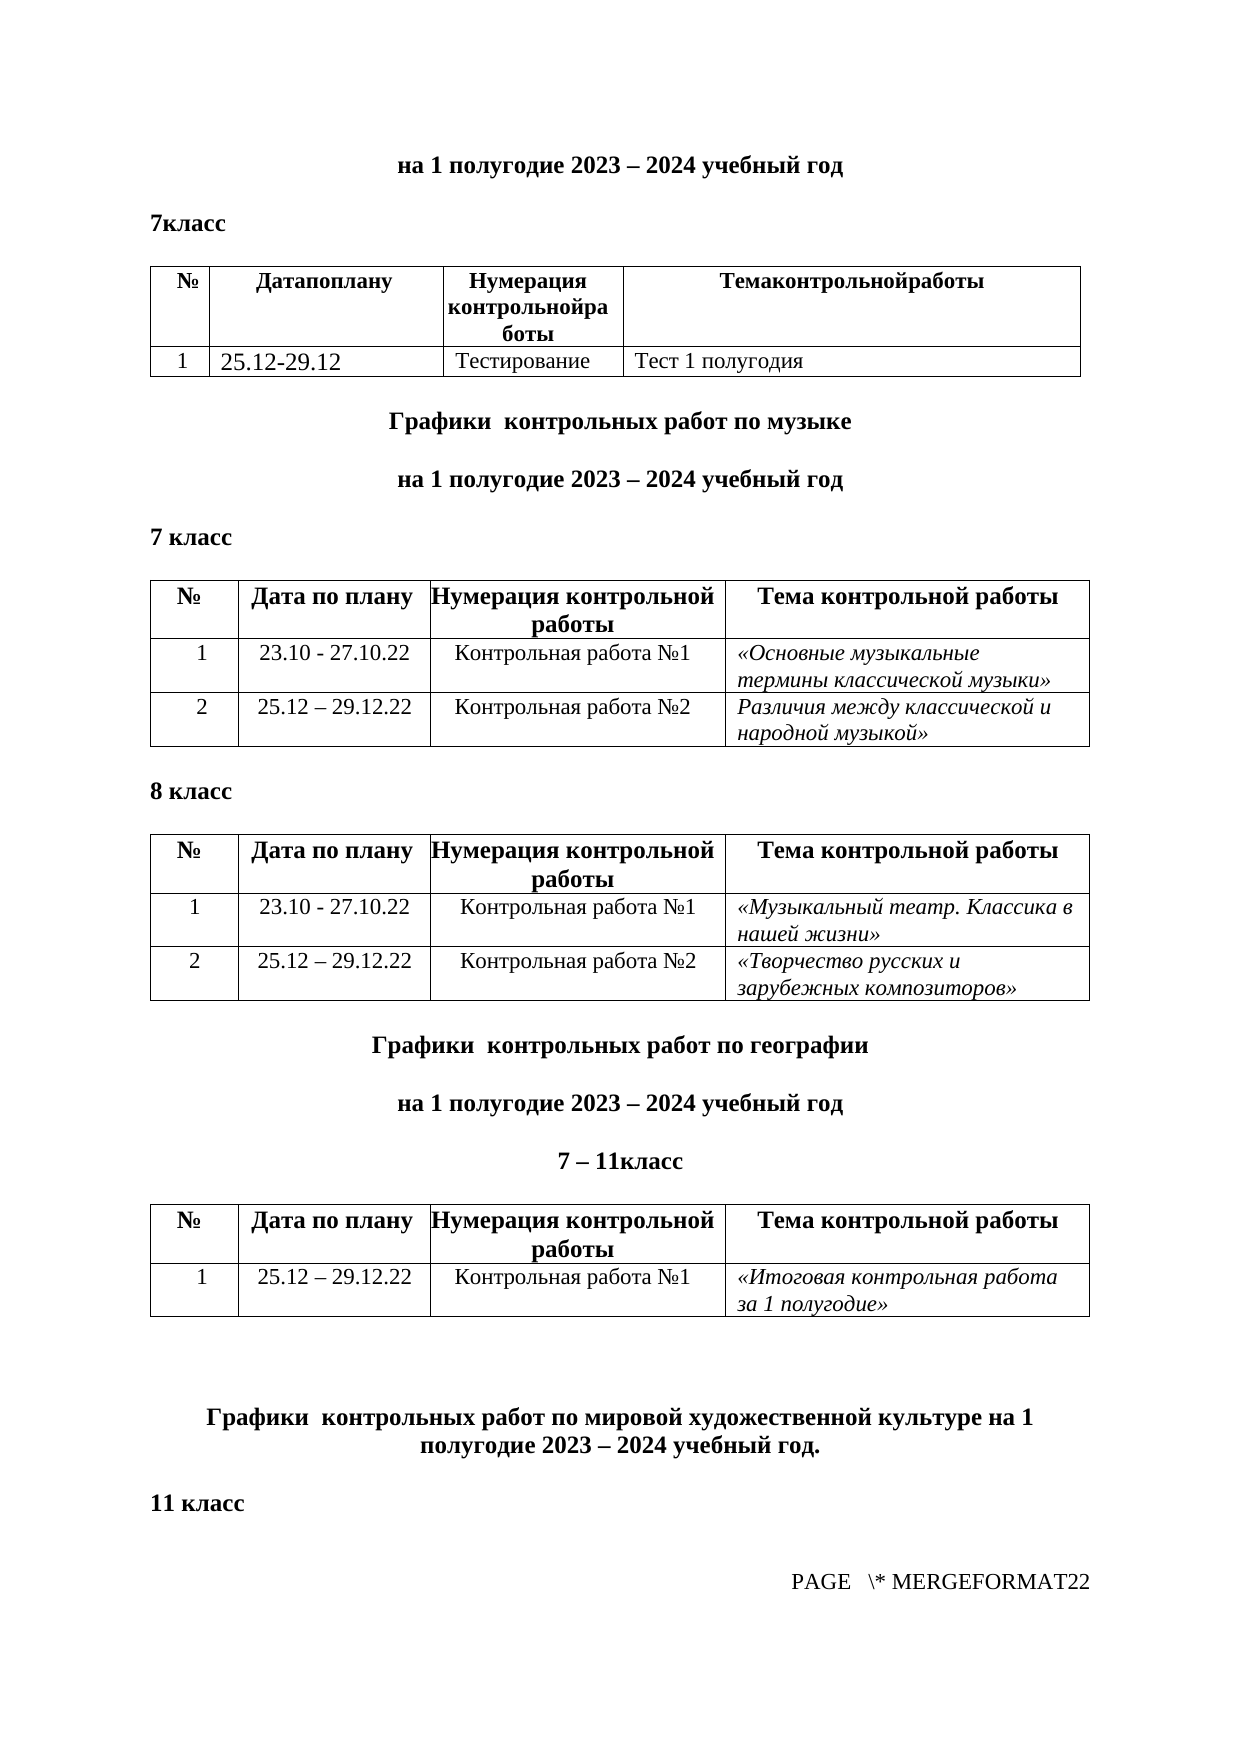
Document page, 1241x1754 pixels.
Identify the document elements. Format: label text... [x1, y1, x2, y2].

table_cell 1 [151, 1264, 238, 1316]
table_cell 1 [151, 639, 238, 692]
table_cell 2 [151, 693, 238, 746]
text 8 класс [150, 776, 1090, 805]
text 7 класс [150, 522, 1090, 551]
table_cell Контрольная работа №2 [431, 947, 725, 1000]
table_cell «Музыкальный театр. Классика в нашей жизни» [726, 894, 1089, 946]
table_cell Тест 1 полугодия [624, 347, 1080, 376]
table_cell Контрольная работа №2 [431, 693, 725, 746]
table_cell 1 [151, 347, 209, 376]
table_header Дата по плану [239, 581, 430, 638]
table_header Нумерация контрольнойработы [444, 267, 623, 346]
table_header Дата по плану [239, 835, 430, 892]
text на 1 полугодие 2023 – 2024 учебный год [150, 464, 1090, 493]
table_cell «Основные музыкальные термины классической музыки» [726, 639, 1089, 692]
text на 1 полугодие 2023 – 2024 учебный год [150, 1088, 1090, 1117]
table_header Тема контрольной работы [726, 1205, 1089, 1262]
table_header № [151, 581, 238, 638]
table_cell Контрольная работа №1 [431, 894, 725, 946]
table_header Тема контрольной работы [726, 581, 1089, 638]
table_header Тема контрольной работы [726, 835, 1089, 892]
table_header Нумерация контрольной работы [431, 1205, 725, 1262]
text Графики контрольных работ по географии [150, 1030, 1090, 1059]
table_cell 2 [151, 947, 238, 1000]
table_cell «Творчество русских и зарубежных композиторов» [726, 947, 1089, 1000]
table_header № [151, 267, 209, 346]
table_cell Тестирование [444, 347, 623, 376]
table_header Дата по плану [239, 1205, 430, 1262]
table_header Датапоплану [210, 267, 443, 346]
text Графики контрольных работ по мировой художественной культуре на 1 полугодие 2023 – 2024 учебный год. [150, 1402, 1090, 1459]
text 7класс [150, 208, 1090, 237]
table_cell 25.12 – 29.12.22 [239, 693, 430, 746]
text Графики контрольных работ по музыке [150, 406, 1090, 435]
table_cell 25.12-29.12 [210, 347, 443, 376]
table_cell Контрольная работа №1 [431, 639, 725, 692]
table_cell 1 [151, 894, 238, 946]
table_cell Различия между классической и народной музыкой» [726, 693, 1089, 746]
table_cell «Итоговая контрольная работа за 1 полугодие» [726, 1264, 1089, 1316]
table_header Нумерация контрольной работы [431, 835, 725, 892]
table_cell 25.12 – 29.12.22 [239, 1264, 430, 1316]
table_cell 25.12 – 29.12.22 [239, 947, 430, 1000]
table_cell 23.10 - 27.10.22 [239, 894, 430, 946]
text на 1 полугодие 2023 – 2024 учебный год [150, 150, 1090, 179]
text 7 – 11класс [150, 1146, 1090, 1175]
table_header № [151, 1205, 238, 1262]
table_header № [151, 835, 238, 892]
table_cell Контрольная работа №1 [431, 1264, 725, 1316]
text 11 класс [150, 1488, 1090, 1517]
table_header Нумерация контрольной работы [431, 581, 725, 638]
table_header Темаконтрольнойработы [624, 267, 1080, 346]
table_cell 23.10 - 27.10.22 [239, 639, 430, 692]
